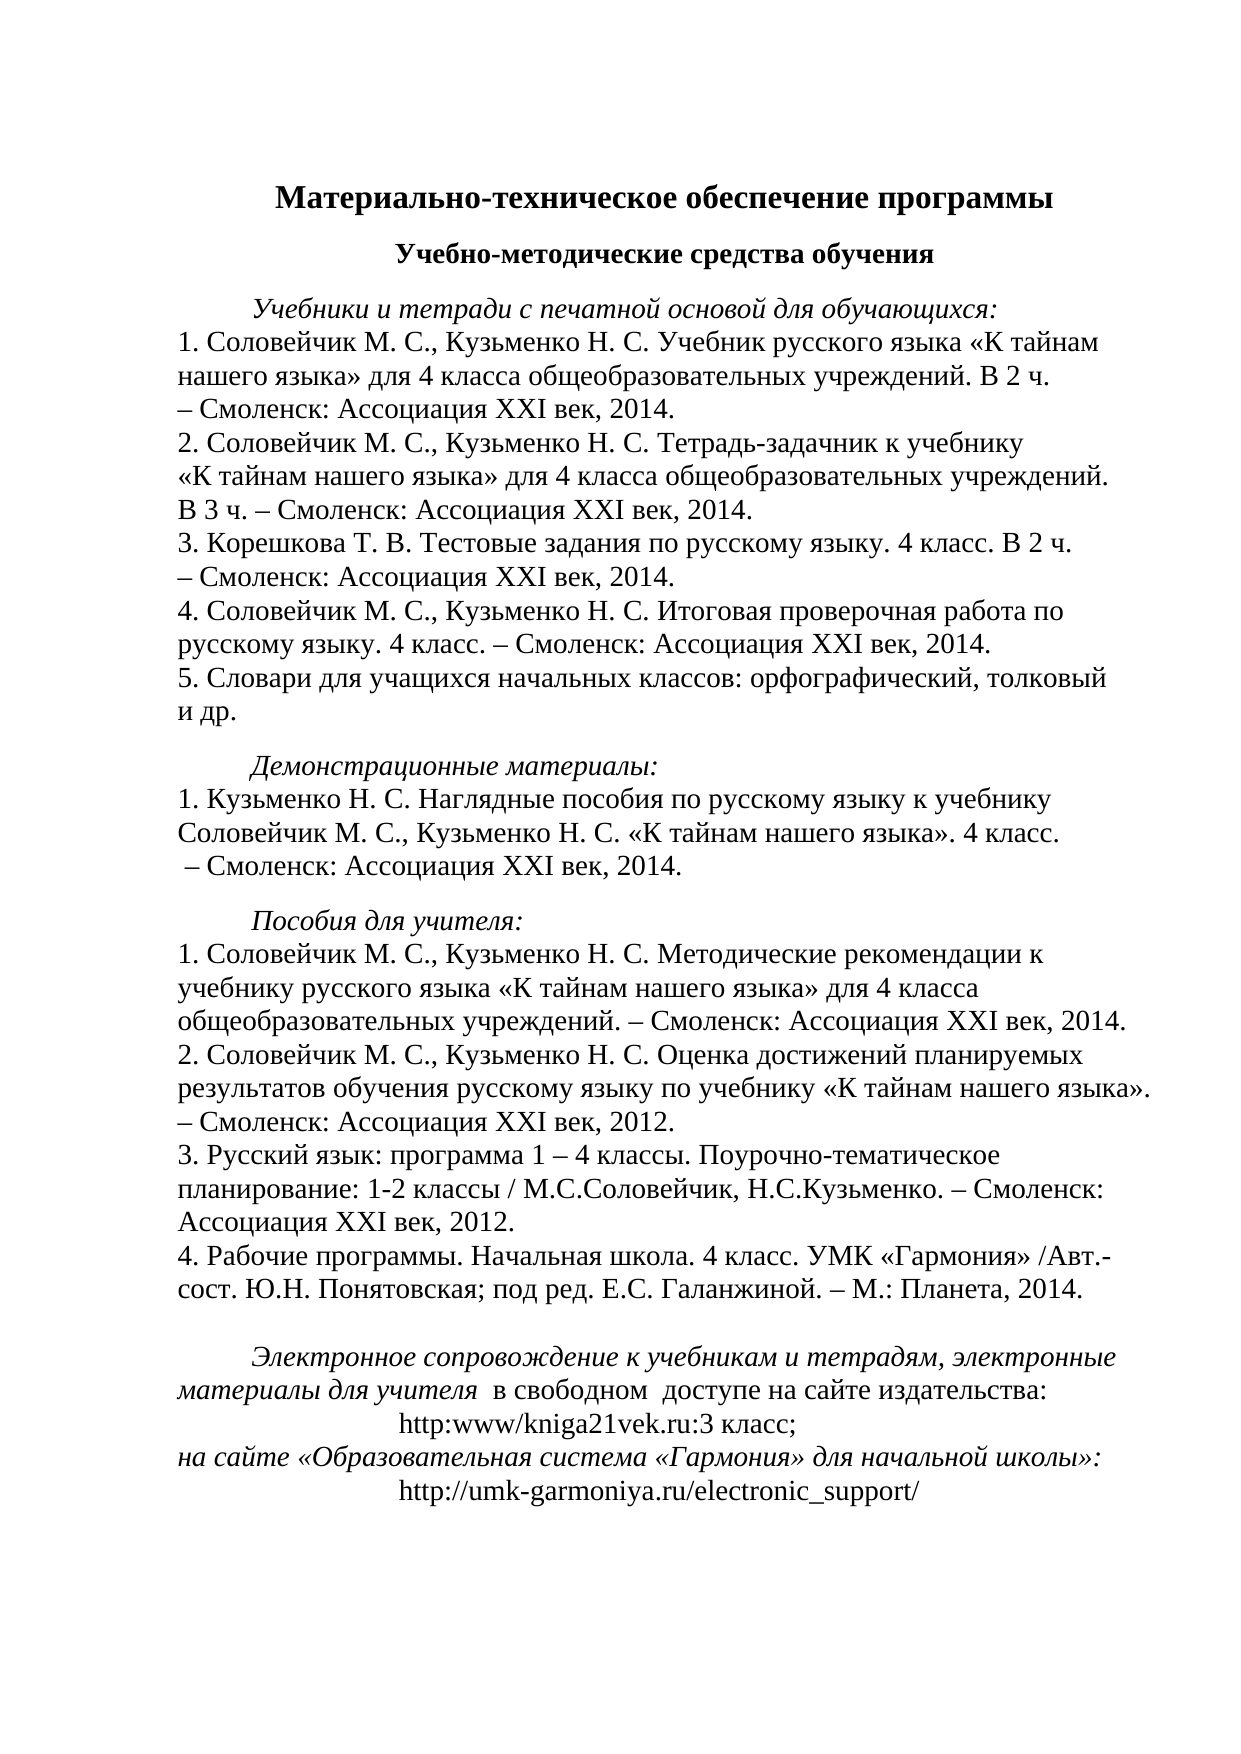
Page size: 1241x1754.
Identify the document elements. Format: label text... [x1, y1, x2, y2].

text 3. Русский язык: программа 1 – 4 классы. Поурочно-тематическое планирование: 1-2 классы / М.С.Соловейчик, Н.С.Кузьменко. – Смоленск: Ассоциация XXI век, 2012. [177, 1137, 1152, 1238]
text 2. Соловейчик М. С., Кузьменко Н. С. Оценка достижений планируемых результатов обучения русскому языку по учебнику «К тайнам нашего языка». – Смоленск: Ассоциация XXI век, 2012. [177, 1037, 1152, 1137]
text Пособия для учителя: [177, 903, 1152, 936]
text и др. [177, 693, 1152, 727]
text 1. Соловейчик М. С., Кузьменко Н. С. Учебник русского языка «К тайнам нашего языка» для 4 класса общеобразовательных учреждений. В 2 ч. [177, 324, 1152, 391]
text – Смоленск: Ассоциация XXI век, 2014. [177, 848, 1152, 882]
text на сайте «Образовательная система «Гармония» для начальной школы»: [177, 1439, 1152, 1473]
text http://umk-garmoniya.ru/electronic_support/ [362, 1473, 1152, 1506]
text 1. Соловейчик М. С., Кузьменко Н. С. Методические рекомендации к учебнику русского языка «К тайнам нашего языка» для 4 класса общеобразовательных учреждений. – Смоленск: Ассоциация XXI век, 2014. [177, 936, 1152, 1037]
text 1. Кузьменко Н. С. Наглядные пособия по русскому языку к учебнику Соловейчик М. С., Кузьменко Н. С. «К тайнам нашего языка». 4 класс. [177, 781, 1152, 848]
text http:www/kniga21vek.ru:3 класс; [325, 1406, 1152, 1439]
text Учебно-методические средства обучения [177, 236, 1152, 270]
text 5. Словари для учащихся начальных классов: орфографический, толковый [177, 660, 1152, 693]
text Демонстрационные материалы: [177, 748, 1152, 781]
text 2. Соловейчик М. С., Кузьменко Н. С. Тетрадь-задачник к учебнику [177, 425, 1152, 458]
text 3. Корешкова Т. В. Тестовые задания по русскому языку. 4 класс. В 2 ч. [177, 526, 1152, 559]
text Учебники и тетради с печатной основой для обучающихся: [177, 291, 1152, 324]
text Электронное сопровождение к учебникам и тетрадям, электронные материалы для учителя в свободном доступе на сайте издательства: [177, 1339, 1152, 1406]
text 4. Соловейчик М. С., Кузьменко Н. С. Итоговая проверочная работа по русскому языку. 4 класс. – Смоленск: Ассоциация XXI век, 2014. [177, 593, 1152, 660]
text «К тайнам нашего языка» для 4 класса общеобразовательных учреждений. [177, 458, 1152, 492]
text Материально-техническое обеспечение программы [177, 177, 1152, 216]
text – Смоленск: Ассоциация XXI век, 2014. [177, 391, 1152, 425]
text 4. Рабочие программы. Начальная школа. 4 класс. УМК «Гармония» /Авт.-сост. Ю.Н. Понятовская; под ред. Е.С. Галанжиной. – М.: Планета, 2014. [177, 1238, 1152, 1305]
text – Смоленск: Ассоциация XXI век, 2014. [177, 559, 1152, 593]
text В 3 ч. – Смоленск: Ассоциация XXI век, 2014. [177, 492, 1152, 526]
